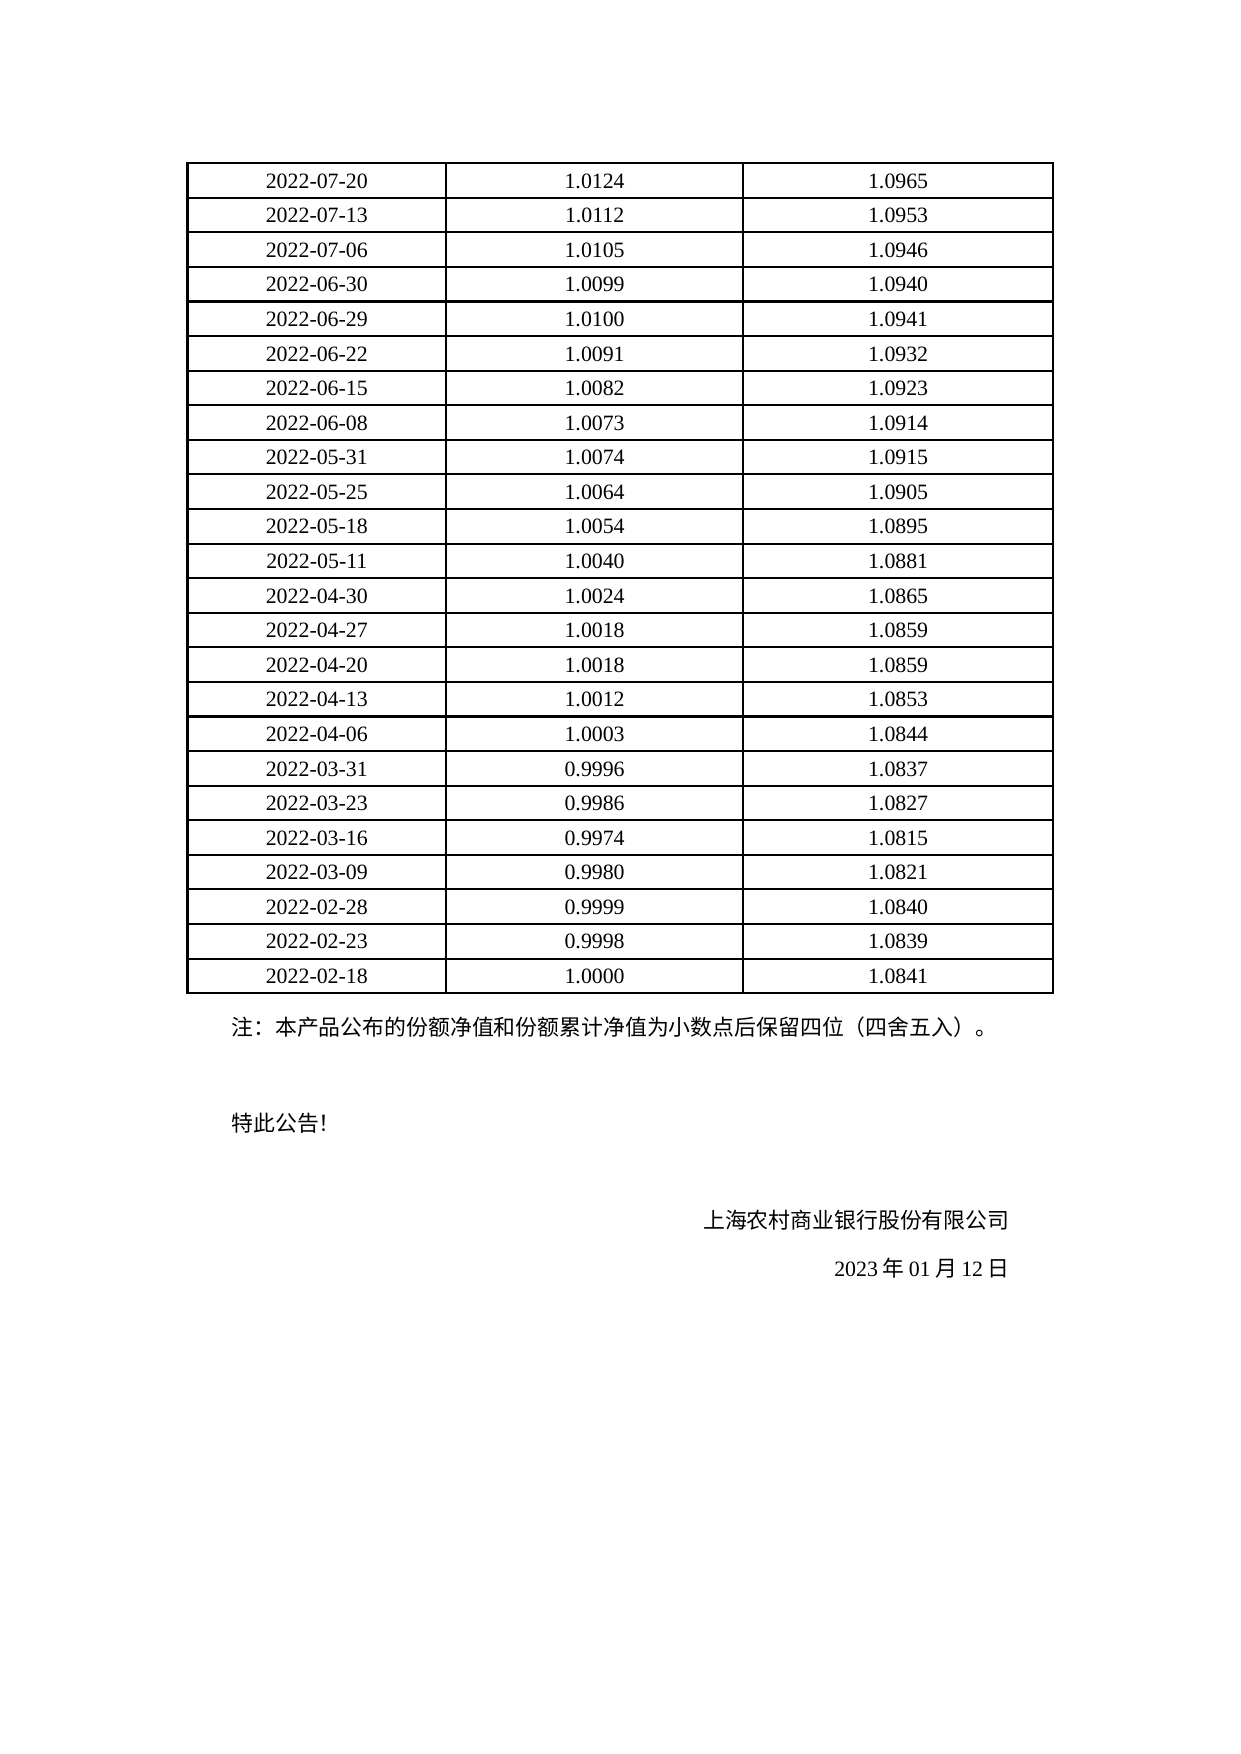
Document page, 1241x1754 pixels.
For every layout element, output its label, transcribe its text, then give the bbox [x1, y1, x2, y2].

table_cell 2022-06-22 [189, 337, 445, 369]
table_cell 0.9974 [447, 821, 742, 854]
table_cell 1.0841 [744, 960, 1052, 992]
table_cell 2022-04-30 [189, 579, 445, 612]
table_cell 1.0105 [447, 233, 742, 266]
table_cell 1.0865 [744, 579, 1052, 612]
table_cell 1.0040 [447, 545, 742, 577]
table_cell 1.0946 [744, 233, 1052, 266]
table_cell 1.0905 [744, 475, 1052, 508]
table_cell 1.0844 [744, 718, 1052, 750]
table_cell 2022-06-08 [189, 406, 445, 439]
table_cell 0.9998 [447, 925, 742, 957]
table_cell 2022-06-15 [189, 372, 445, 404]
table_cell 0.9996 [447, 752, 742, 784]
table_cell 2022-03-16 [189, 821, 445, 854]
table_cell 0.9986 [447, 787, 742, 819]
text 特此公告！ [187, 1106, 1053, 1138]
table_cell 1.0112 [447, 199, 742, 231]
table_cell 2022-04-20 [189, 648, 445, 681]
text 注：本产品公布的份额净值和份额累计净值为小数点后保留四位（四舍五入）。 [187, 1010, 1053, 1042]
table_cell 2022-05-18 [189, 510, 445, 542]
table_cell 1.0091 [447, 337, 742, 369]
table_cell 0.9999 [447, 890, 742, 923]
table_cell 1.0915 [744, 441, 1052, 473]
table_cell 1.0965 [744, 164, 1052, 197]
table_cell 2022-04-13 [189, 683, 445, 715]
table_cell 1.0815 [744, 821, 1052, 854]
table_cell 2022-07-13 [189, 199, 445, 231]
table_cell 2022-06-29 [189, 303, 445, 335]
table_cell 1.0895 [744, 510, 1052, 542]
table_cell 2022-05-11 [189, 545, 445, 577]
text 上海农村商业银行股份有限公司 [187, 1202, 1009, 1235]
table_cell 1.0064 [447, 475, 742, 508]
table_cell 1.0881 [744, 545, 1052, 577]
table_cell 2022-03-31 [189, 752, 445, 784]
table_cell 2022-05-31 [189, 441, 445, 473]
table_cell 1.0018 [447, 648, 742, 681]
table_cell 1.0839 [744, 925, 1052, 957]
table_cell 1.0859 [744, 648, 1052, 681]
table_cell 1.0914 [744, 406, 1052, 439]
table_cell 2022-02-18 [189, 960, 445, 992]
table_cell 2022-04-06 [189, 718, 445, 750]
table_cell 1.0840 [744, 890, 1052, 923]
table_cell 1.0000 [447, 960, 742, 992]
table_cell 1.0953 [744, 199, 1052, 231]
table_cell 1.0940 [744, 268, 1052, 300]
table_cell 2022-05-25 [189, 475, 445, 508]
text 2023年01月12日 [187, 1251, 1009, 1283]
table_cell 0.9980 [447, 856, 742, 888]
table_cell 2022-03-23 [189, 787, 445, 819]
table_cell 2022-02-23 [189, 925, 445, 957]
table_cell 2022-07-20 [189, 164, 445, 197]
table_cell 1.0018 [447, 614, 742, 646]
table_cell 1.0003 [447, 718, 742, 750]
table_cell 1.0099 [447, 268, 742, 300]
table_cell 1.0941 [744, 303, 1052, 335]
table_cell 2022-06-30 [189, 268, 445, 300]
table_cell 1.0082 [447, 372, 742, 404]
table_cell 1.0024 [447, 579, 742, 612]
table_cell 1.0837 [744, 752, 1052, 784]
table_cell 2022-02-28 [189, 890, 445, 923]
table_cell 1.0821 [744, 856, 1052, 888]
table_cell 1.0124 [447, 164, 742, 197]
table_cell 1.0012 [447, 683, 742, 715]
table_cell 1.0859 [744, 614, 1052, 646]
table_cell 1.0853 [744, 683, 1052, 715]
table_cell 1.0073 [447, 406, 742, 439]
table_cell 1.0074 [447, 441, 742, 473]
table_cell 2022-07-06 [189, 233, 445, 266]
table_cell 1.0100 [447, 303, 742, 335]
table_cell 1.0932 [744, 337, 1052, 369]
table_cell 1.0923 [744, 372, 1052, 404]
table_cell 2022-03-09 [189, 856, 445, 888]
table_cell 2022-04-27 [189, 614, 445, 646]
table_cell 1.0054 [447, 510, 742, 542]
table_cell 1.0827 [744, 787, 1052, 819]
